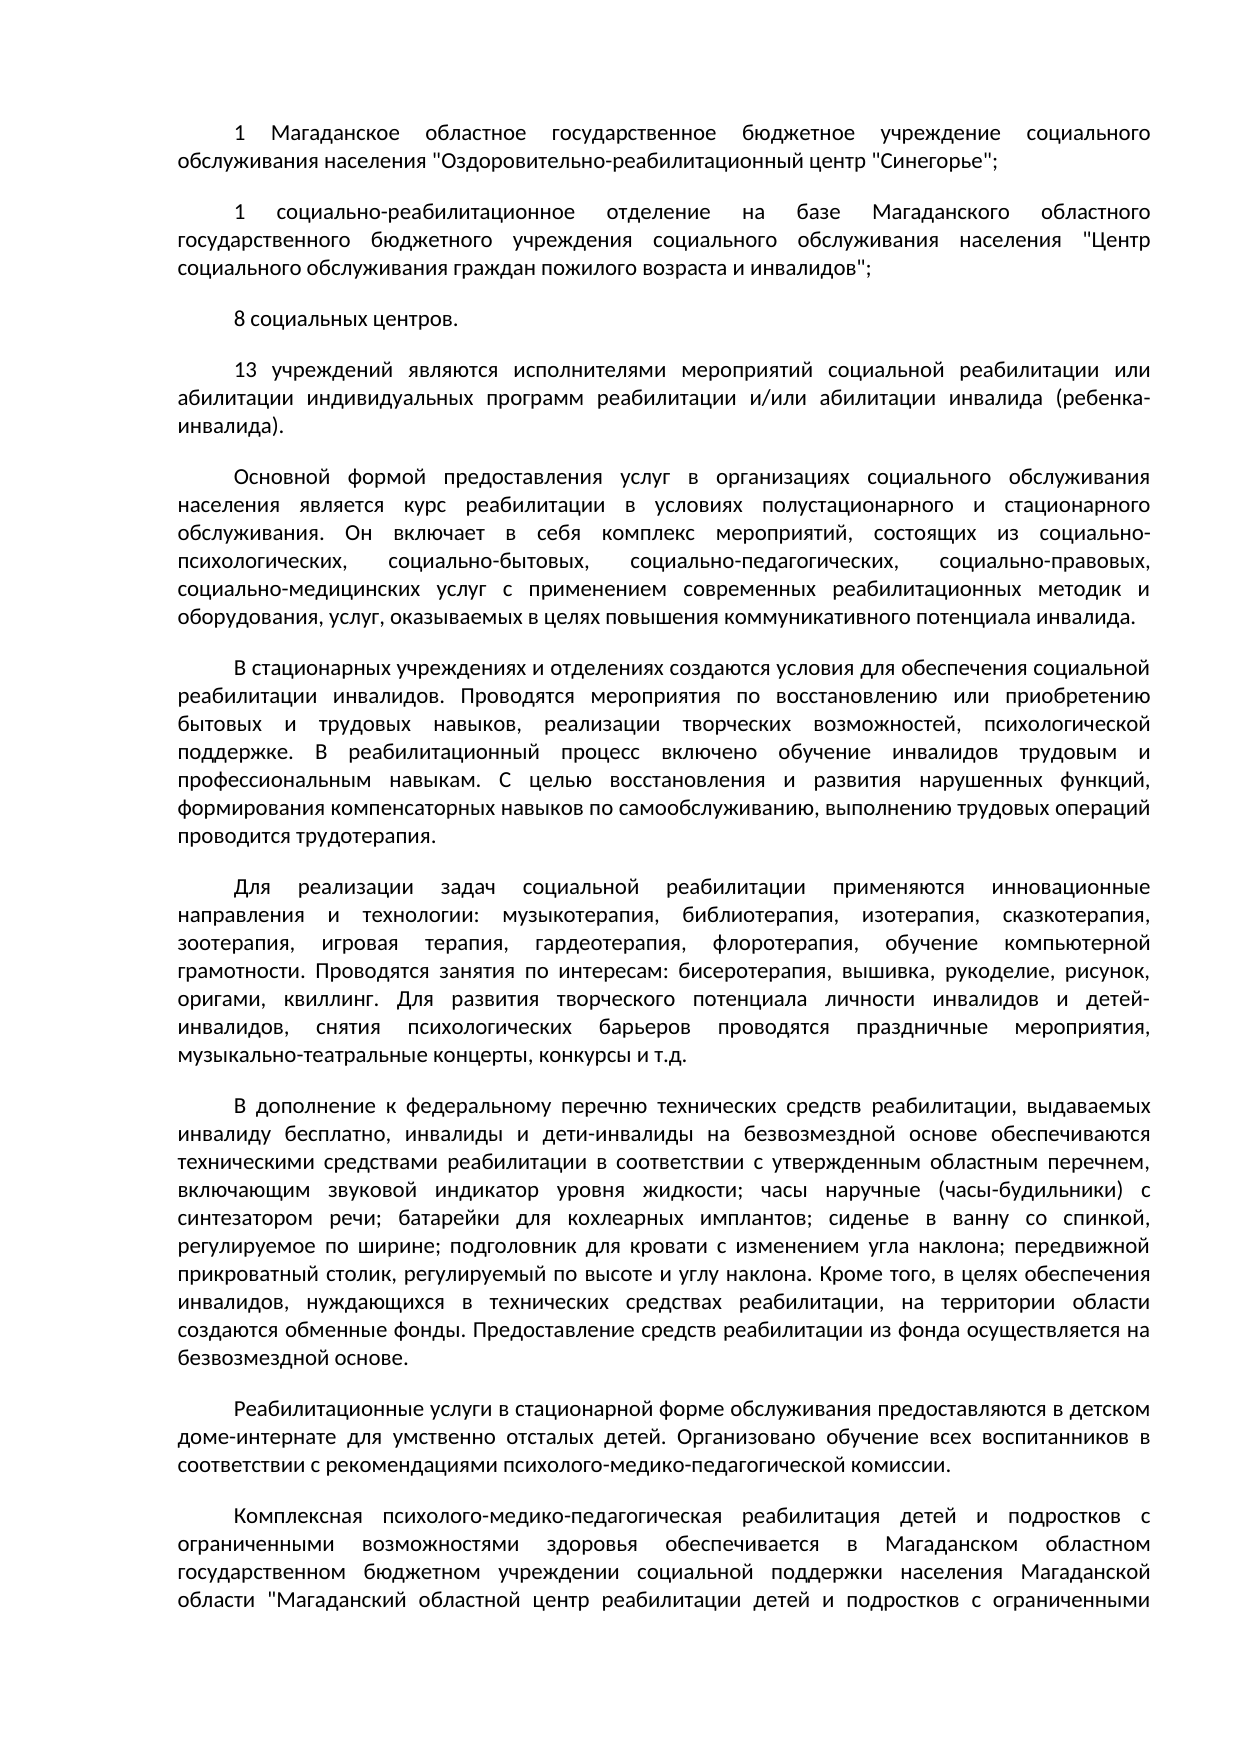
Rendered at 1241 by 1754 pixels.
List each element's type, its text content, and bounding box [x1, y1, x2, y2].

text 13 учреждений являются исполнителями мероприятий социальной реабилитации или абилитации индивидуальных программ реабилитации и/или абилитации инвалида (ребенка-инвалида). [177, 355, 1152, 439]
text 8 социальных центров. [177, 304, 1152, 332]
text 1 Магаданское областное государственное бюджетное учреждение социального обслуживания населения "Оздоровительно-реабилитационный центр "Синегорье"; [177, 118, 1152, 174]
text Реабилитационные услуги в стационарной форме обслуживания предоставляются в детском доме-интернате для умственно отсталых детей. Организовано обучение всех воспитанников в соответствии с рекомендациями психолого-медико-педагогической комиссии. [177, 1394, 1152, 1478]
text Основной формой предоставления услуг в организациях социального обслуживания населения является курс реабилитации в условиях полустационарного и стационарного обслуживания. Он включает в себя комплекс мероприятий, состоящих из социально-психологических, социально-бытовых, социально-педагогических, социально-правовых, социально-медицинских услуг с применением современных реабилитационных методик и оборудования, услуг, оказываемых в целях повышения коммуникативного потенциала инвалида. [177, 462, 1152, 630]
text Для реализации задач социальной реабилитации применяются инновационные направления и технологии: музыкотерапия, библиотерапия, изотерапия, сказкотерапия, зоотерапия, игровая терапия, гардеотерапия, флоротерапия, обучение компьютерной грамотности. Проводятся занятия по интересам: бисеротерапия, вышивка, рукоделие, рисунок, оригами, квиллинг. Для развития творческого потенциала личности инвалидов и детей-инвалидов, снятия психологических барьеров проводятся праздничные мероприятия, музыкально-театральные концерты, конкурсы и т.д. [177, 872, 1152, 1068]
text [177, 1501, 1152, 1613]
text В дополнение к федеральному перечню технических средств реабилитации, выдаваемых инвалиду бесплатно, инвалиды и дети-инвалиды на безвозмездной основе обеспечиваются техническими средствами реабилитации в соответствии с утвержденным областным перечнем, включающим звуковой индикатор уровня жидкости; часы наручные (часы-будильники) с синтезатором речи; батарейки для кохлеарных имплантов; сиденье в ванну со спинкой, регулируемое по ширине; подголовник для кровати с изменением угла наклона; передвижной прикроватный столик, регулируемый по высоте и углу наклона. Кроме того, в целях обеспечения инвалидов, нуждающихся в технических средствах реабилитации, на территории области создаются обменные фонды. Предоставление средств реабилитации из фонда осуществляется на безвозмездной основе. [177, 1091, 1152, 1371]
text 1 социально-реабилитационное отделение на базе Магаданского областного государственного бюджетного учреждения социального обслуживания населения "Центр социального обслуживания граждан пожилого возраста и инвалидов"; [177, 197, 1152, 281]
text В стационарных учреждениях и отделениях создаются условия для обеспечения социальной реабилитации инвалидов. Проводятся мероприятия по восстановлению или приобретению бытовых и трудовых навыков, реализации творческих возможностей, психологической поддержке. В реабилитационный процесс включено обучение инвалидов трудовым и профессиональным навыкам. С целью восстановления и развития нарушенных функций, формирования компенсаторных навыков по самообслуживанию, выполнению трудовых операций проводится трудотерапия. [177, 653, 1152, 849]
